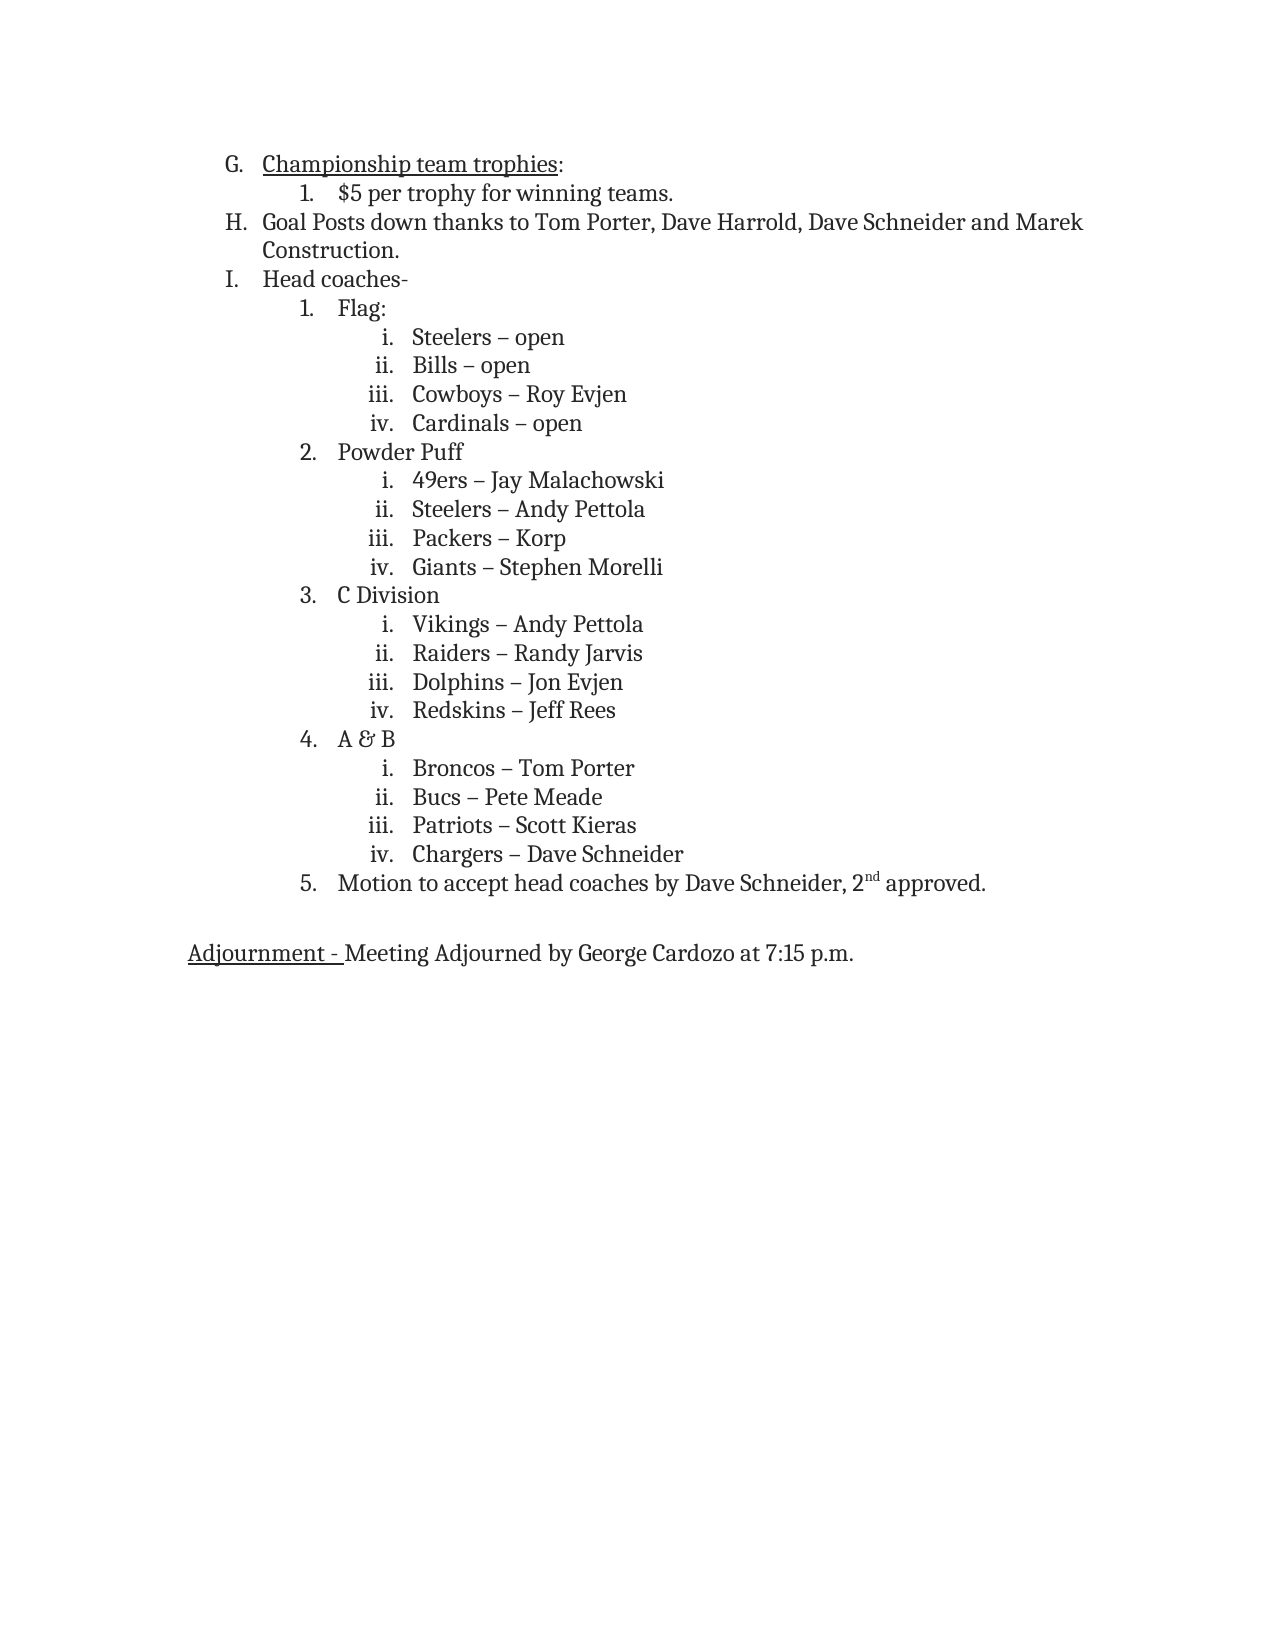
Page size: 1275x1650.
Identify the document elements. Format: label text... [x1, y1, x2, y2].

list Broncos – Tom Porter [394, 754, 1087, 782]
list Cardinals – open [394, 409, 1087, 437]
list Raiders – Randy Jarvis [394, 639, 1087, 667]
list Powder Puff [300, 437, 1087, 466]
list Dolphins – Jon Evjen [394, 667, 1087, 696]
list Motion to accept head coaches by Dave Schneider, 2nd approved. [300, 869, 1087, 897]
list Goal Posts down thanks to Tom Porter, Dave Harrold, Dave Schneider and Marek Construction. [225, 207, 1087, 265]
list 49ers – Jay Malachowski [394, 466, 1087, 495]
list Vikings – Andy Pettola [394, 610, 1087, 639]
list Giants – Stephen Morelli [394, 552, 1087, 581]
list Patriots – Scott Kieras [394, 811, 1087, 840]
list Chargers – Dave Schneider [394, 840, 1087, 869]
list Flag: [300, 294, 1087, 322]
list Redskins – Jeff Rees [394, 696, 1087, 725]
list C Division [300, 581, 1087, 610]
list Championship team trophies: [225, 150, 1087, 179]
list Steelers – Andy Pettola [394, 495, 1087, 524]
list Bills – open [394, 351, 1087, 380]
list Bucs – Pete Meade [394, 782, 1087, 811]
list A & B [300, 725, 1087, 754]
list Cowboys – Roy Evjen [394, 380, 1087, 409]
list Steelers – open [394, 322, 1087, 351]
list Packers – Korp [394, 524, 1087, 552]
list $5 per trophy for winning teams. [300, 179, 1087, 207]
text Adjournment - Meeting Adjourned by George Cardozo at 7:15 p.m. [187, 939, 1087, 967]
list Head coaches- [225, 265, 1087, 294]
